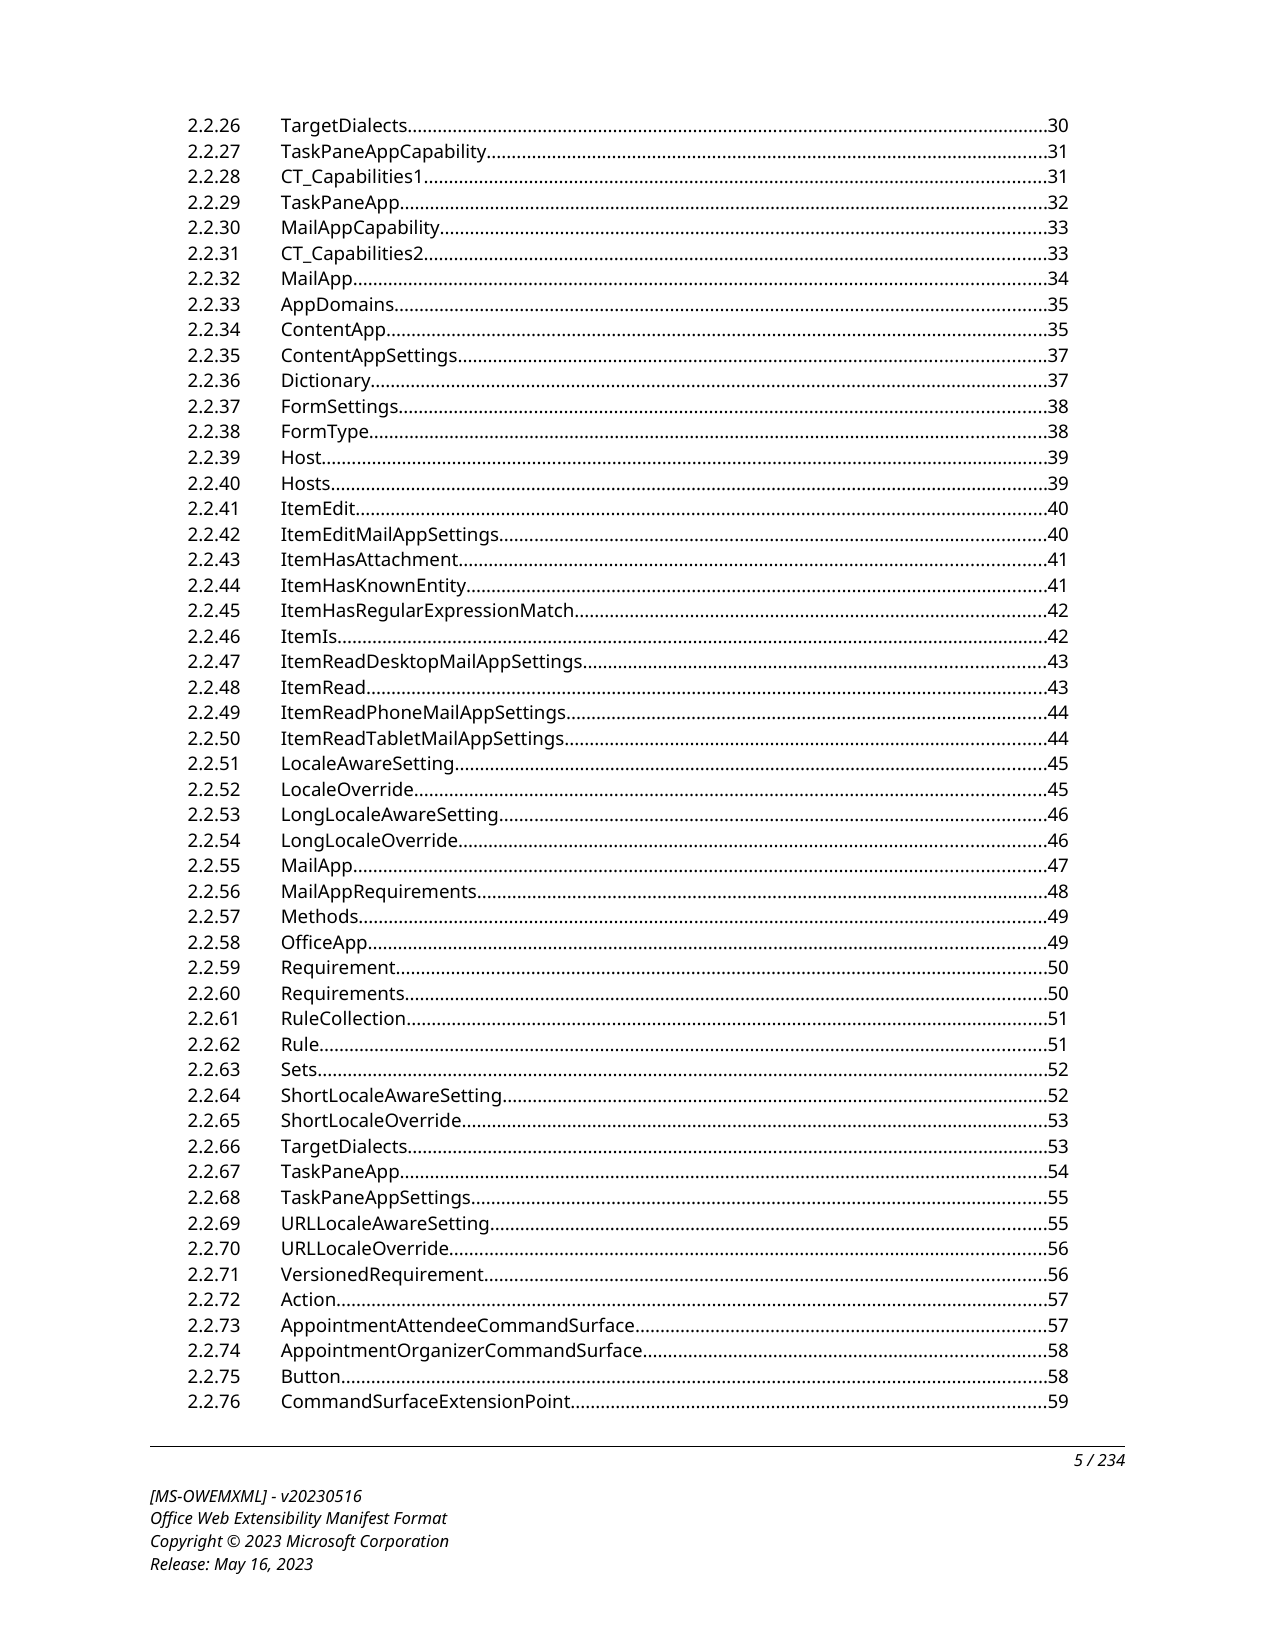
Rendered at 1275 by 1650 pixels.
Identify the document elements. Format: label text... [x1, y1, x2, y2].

text 2.2.75 Button 58 [187, 1363, 1078, 1388]
text 2.2.55 MailApp 47 [187, 853, 1078, 878]
text 2.2.51 LocaleAwareSetting 45 [187, 751, 1078, 776]
text 2.2.38 FormType 38 [187, 419, 1078, 444]
text 2.2.76 CommandSurfaceExtensionPoint 59 [187, 1388, 1078, 1414]
text 2.2.57 Methods 49 [187, 904, 1078, 929]
text 2.2.50 ItemReadTabletMailAppSettings 44 [187, 725, 1078, 751]
text 2.2.46 ItemIs 42 [187, 623, 1078, 648]
text 2.2.40 Hosts 39 [187, 470, 1078, 495]
text 2.2.41 ItemEdit 40 [187, 495, 1078, 521]
text 2.2.63 Sets 52 [187, 1057, 1078, 1082]
text 2.2.71 VersionedRequirement 56 [187, 1261, 1078, 1286]
text 2.2.32 MailApp 34 [187, 266, 1078, 291]
text 2.2.34 ContentApp 35 [187, 317, 1078, 342]
text 2.2.65 ShortLocaleOverride 53 [187, 1108, 1078, 1133]
text 2.2.54 LongLocaleOverride 46 [187, 827, 1078, 853]
text 2.2.47 ItemReadDesktopMailAppSettings 43 [187, 648, 1078, 674]
text 2.2.45 ItemHasRegularExpressionMatch 42 [187, 597, 1078, 623]
text 2.2.67 TaskPaneApp 54 [187, 1159, 1078, 1184]
text 2.2.48 ItemRead 43 [187, 674, 1078, 699]
text 2.2.36 Dictionary 37 [187, 368, 1078, 393]
text 2.2.61 RuleCollection 51 [187, 1006, 1078, 1031]
text 2.2.35 ContentAppSettings 37 [187, 342, 1078, 368]
text 2.2.64 ShortLocaleAwareSetting 52 [187, 1082, 1078, 1108]
text 2.2.28 CT_Capabilities1 31 [187, 163, 1078, 189]
text 2.2.27 TaskPaneAppCapability 31 [187, 138, 1078, 163]
text 2.2.53 LongLocaleAwareSetting 46 [187, 802, 1078, 827]
text 2.2.29 TaskPaneApp 32 [187, 189, 1078, 214]
text 2.2.69 URLLocaleAwareSetting 55 [187, 1210, 1078, 1235]
text 2.2.31 CT_Capabilities2 33 [187, 240, 1078, 266]
text 2.2.62 Rule 51 [187, 1031, 1078, 1057]
text 2.2.58 OfficeApp 49 [187, 929, 1078, 955]
text 2.2.59 Requirement 50 [187, 955, 1078, 980]
text 2.2.30 MailAppCapability 33 [187, 214, 1078, 240]
text 2.2.52 LocaleOverride 45 [187, 776, 1078, 802]
text 2.2.44 ItemHasKnownEntity 41 [187, 572, 1078, 597]
text 2.2.42 ItemEditMailAppSettings 40 [187, 521, 1078, 546]
text 2.2.68 TaskPaneAppSettings 55 [187, 1184, 1078, 1210]
text 2.2.60 Requirements 50 [187, 980, 1078, 1006]
text 2.2.26 TargetDialects 30 [187, 112, 1078, 138]
text 2.2.43 ItemHasAttachment 41 [187, 546, 1078, 572]
text 2.2.66 TargetDialects 53 [187, 1133, 1078, 1159]
text 2.2.72 Action 57 [187, 1286, 1078, 1312]
text 2.2.56 MailAppRequirements 48 [187, 878, 1078, 904]
text 2.2.70 URLLocaleOverride 56 [187, 1235, 1078, 1261]
text 2.2.49 ItemReadPhoneMailAppSettings 44 [187, 699, 1078, 725]
text 2.2.73 AppointmentAttendeeCommandSurface 57 [187, 1312, 1078, 1337]
text 2.2.74 AppointmentOrganizerCommandSurface 58 [187, 1337, 1078, 1363]
text 2.2.39 Host 39 [187, 444, 1078, 470]
text 2.2.33 AppDomains 35 [187, 291, 1078, 317]
text 2.2.37 FormSettings 38 [187, 393, 1078, 419]
